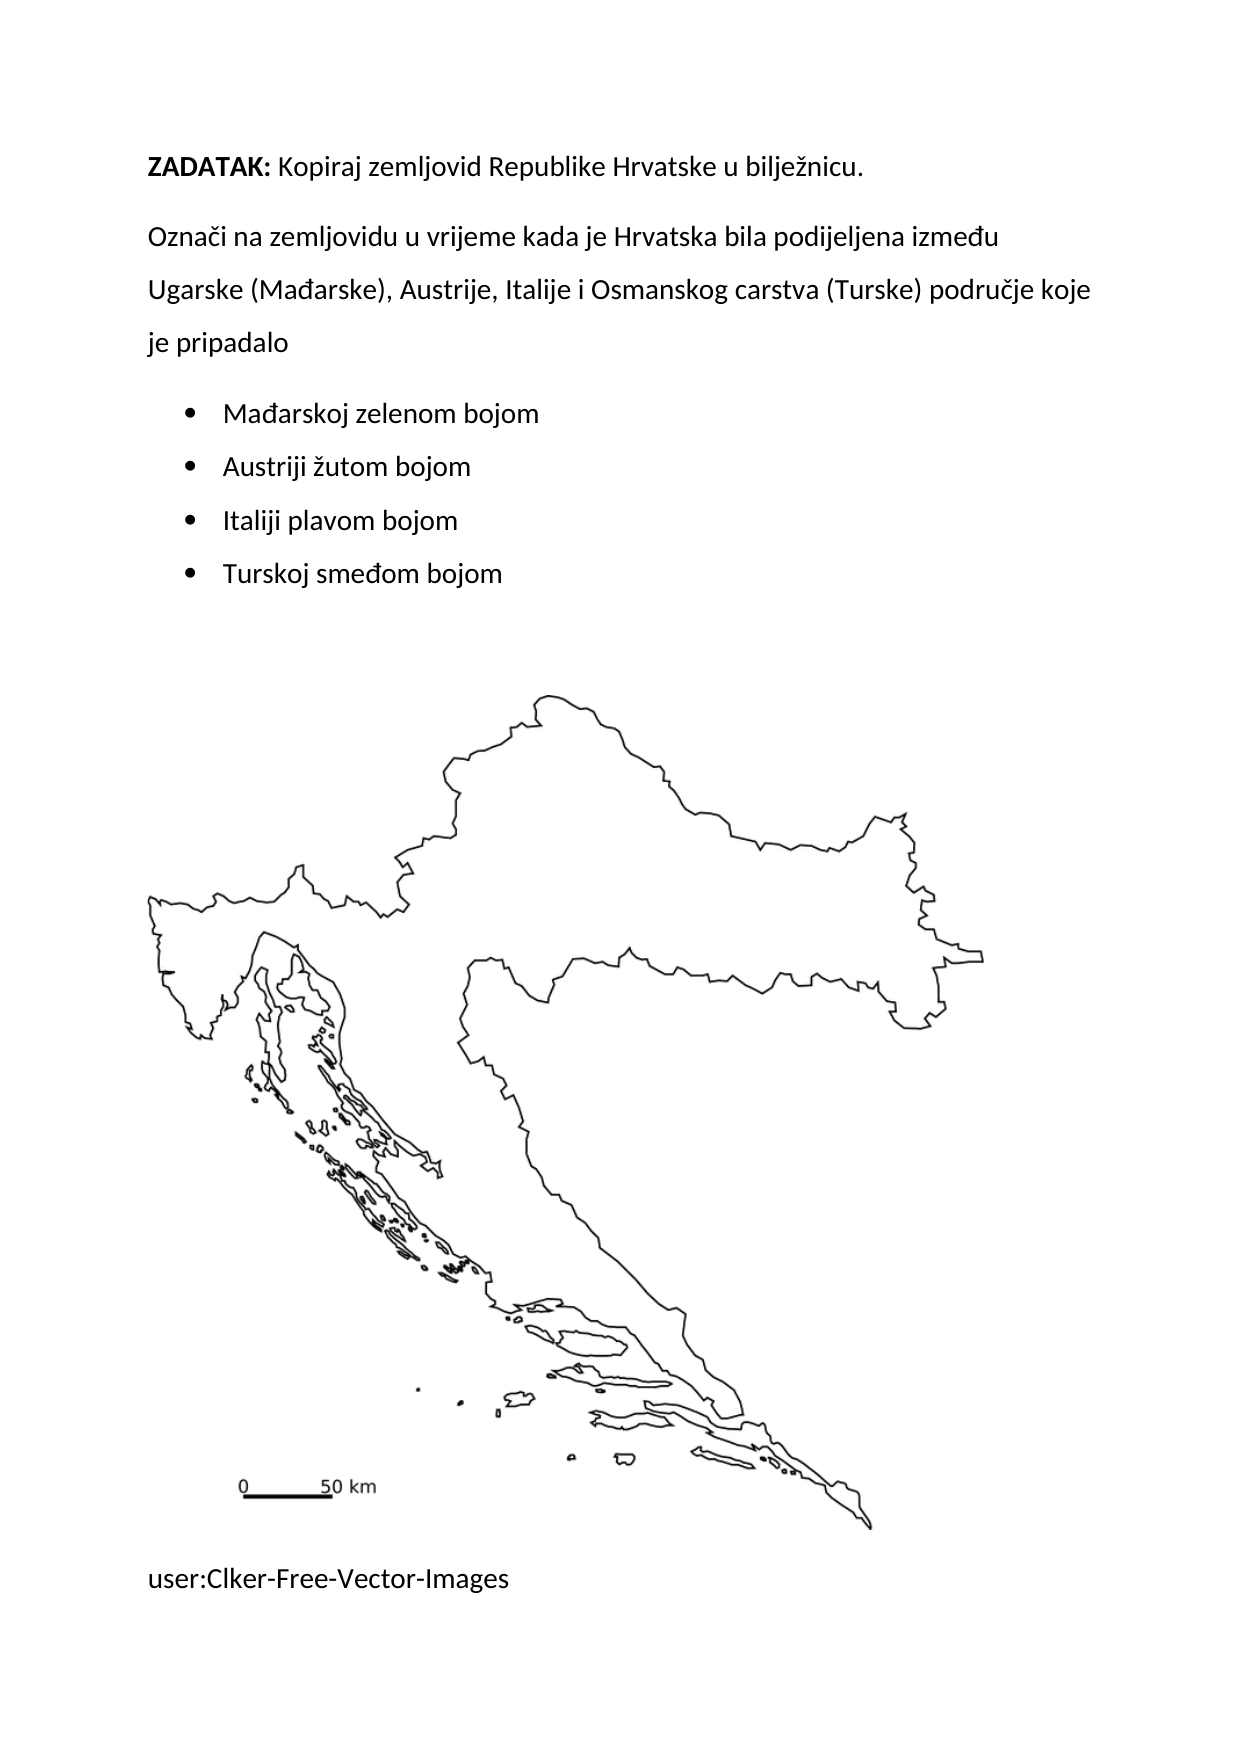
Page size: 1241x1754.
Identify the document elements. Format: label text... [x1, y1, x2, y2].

text Označi na zemljovidu u vrijeme kada je Hrvatska bila podijeljena između Ugarske (Mađarske), Austrije, Italije i Osmanskog carstva (Turske) područje koje je pripadalo [148, 218, 1093, 360]
picture [147, 695, 984, 1530]
text user:Clker-Free-Vector-Images [148, 1561, 1093, 1596]
list Italiji plavom bojom [185, 502, 1093, 537]
text ZADATAK: Kopiraj zemljovid Republike Hrvatske u bilježnicu. [148, 148, 1093, 183]
list Mađarskoj zelenom bojom [185, 395, 1093, 430]
list Austriji žutom bojom [185, 448, 1093, 484]
list Turskoj smeđom bojom [185, 555, 1093, 591]
